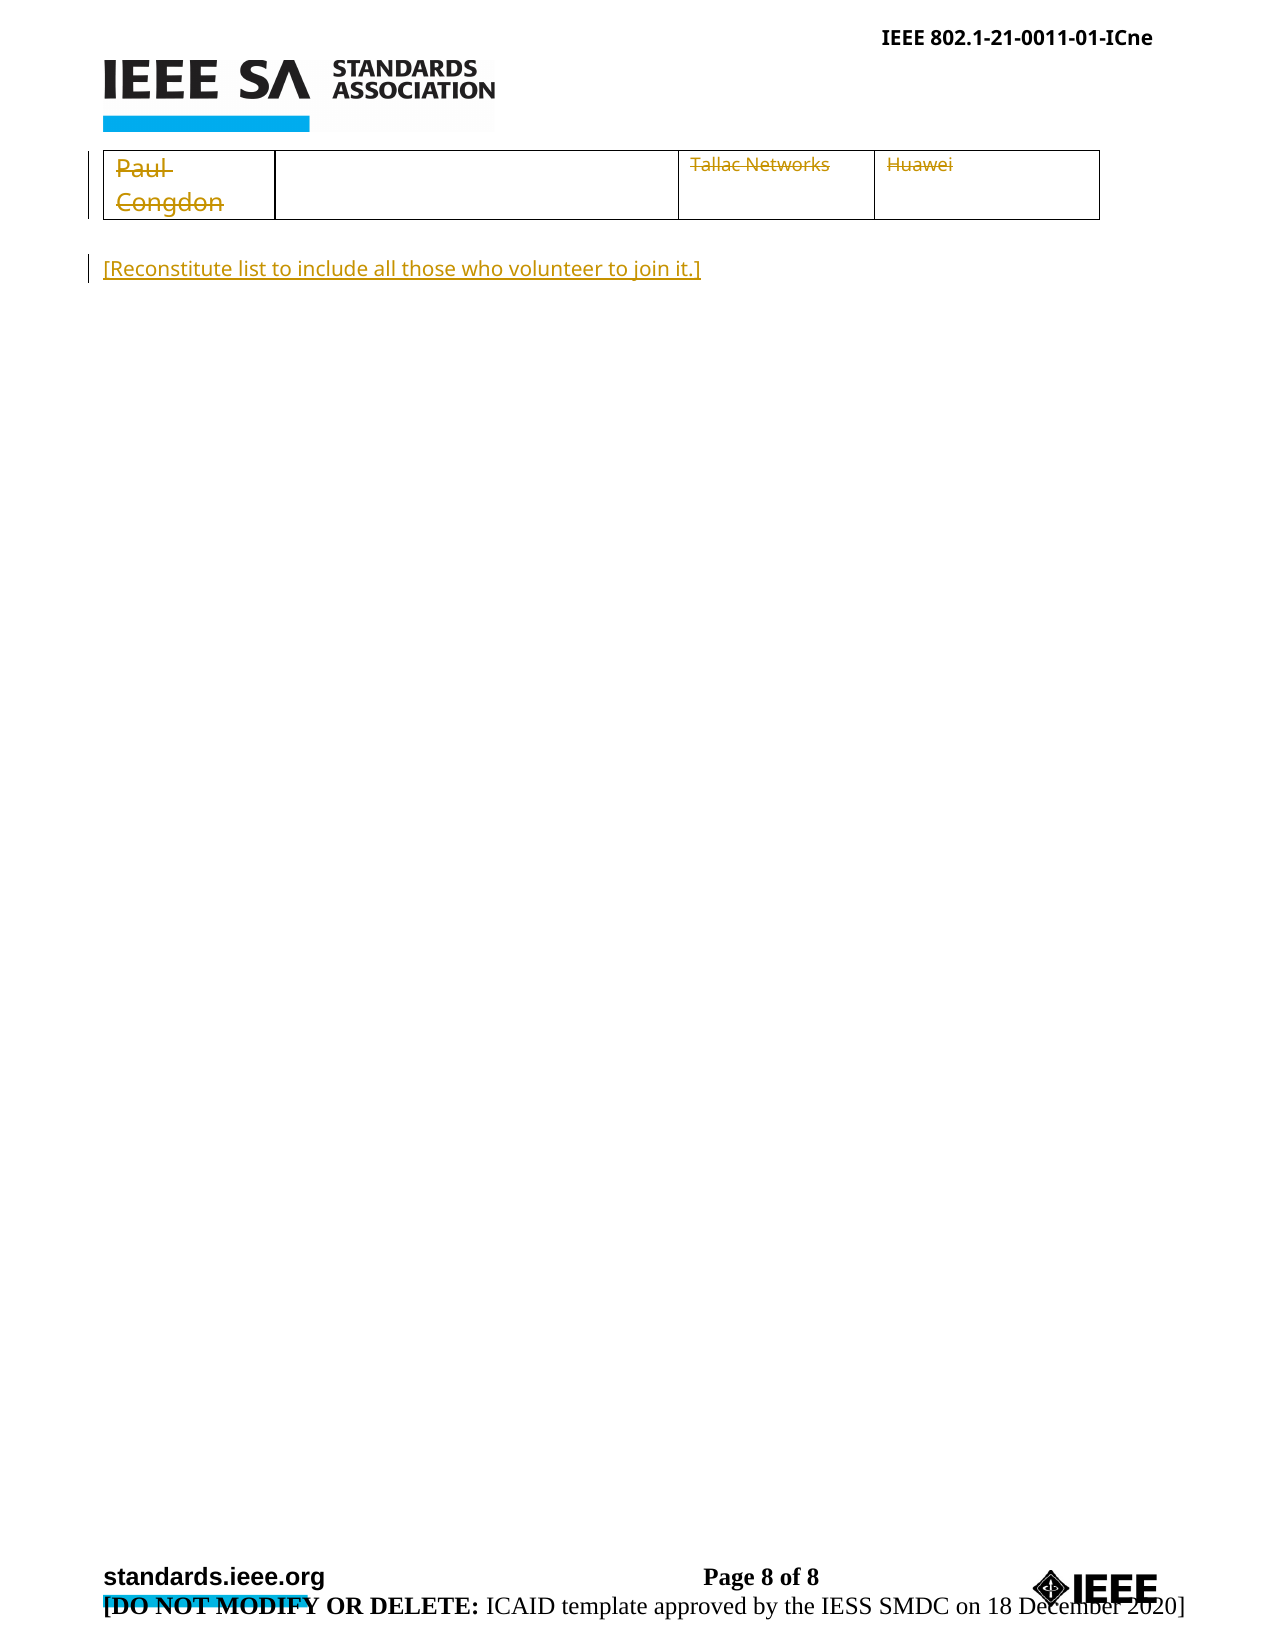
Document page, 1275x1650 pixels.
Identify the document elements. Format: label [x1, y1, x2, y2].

picture [103, 60, 495, 132]
table_cell [875, 151, 1099, 219]
picture [1032, 1570, 1157, 1607]
table_cell [276, 151, 678, 219]
table_cell [104, 151, 274, 219]
table_cell [679, 151, 874, 219]
